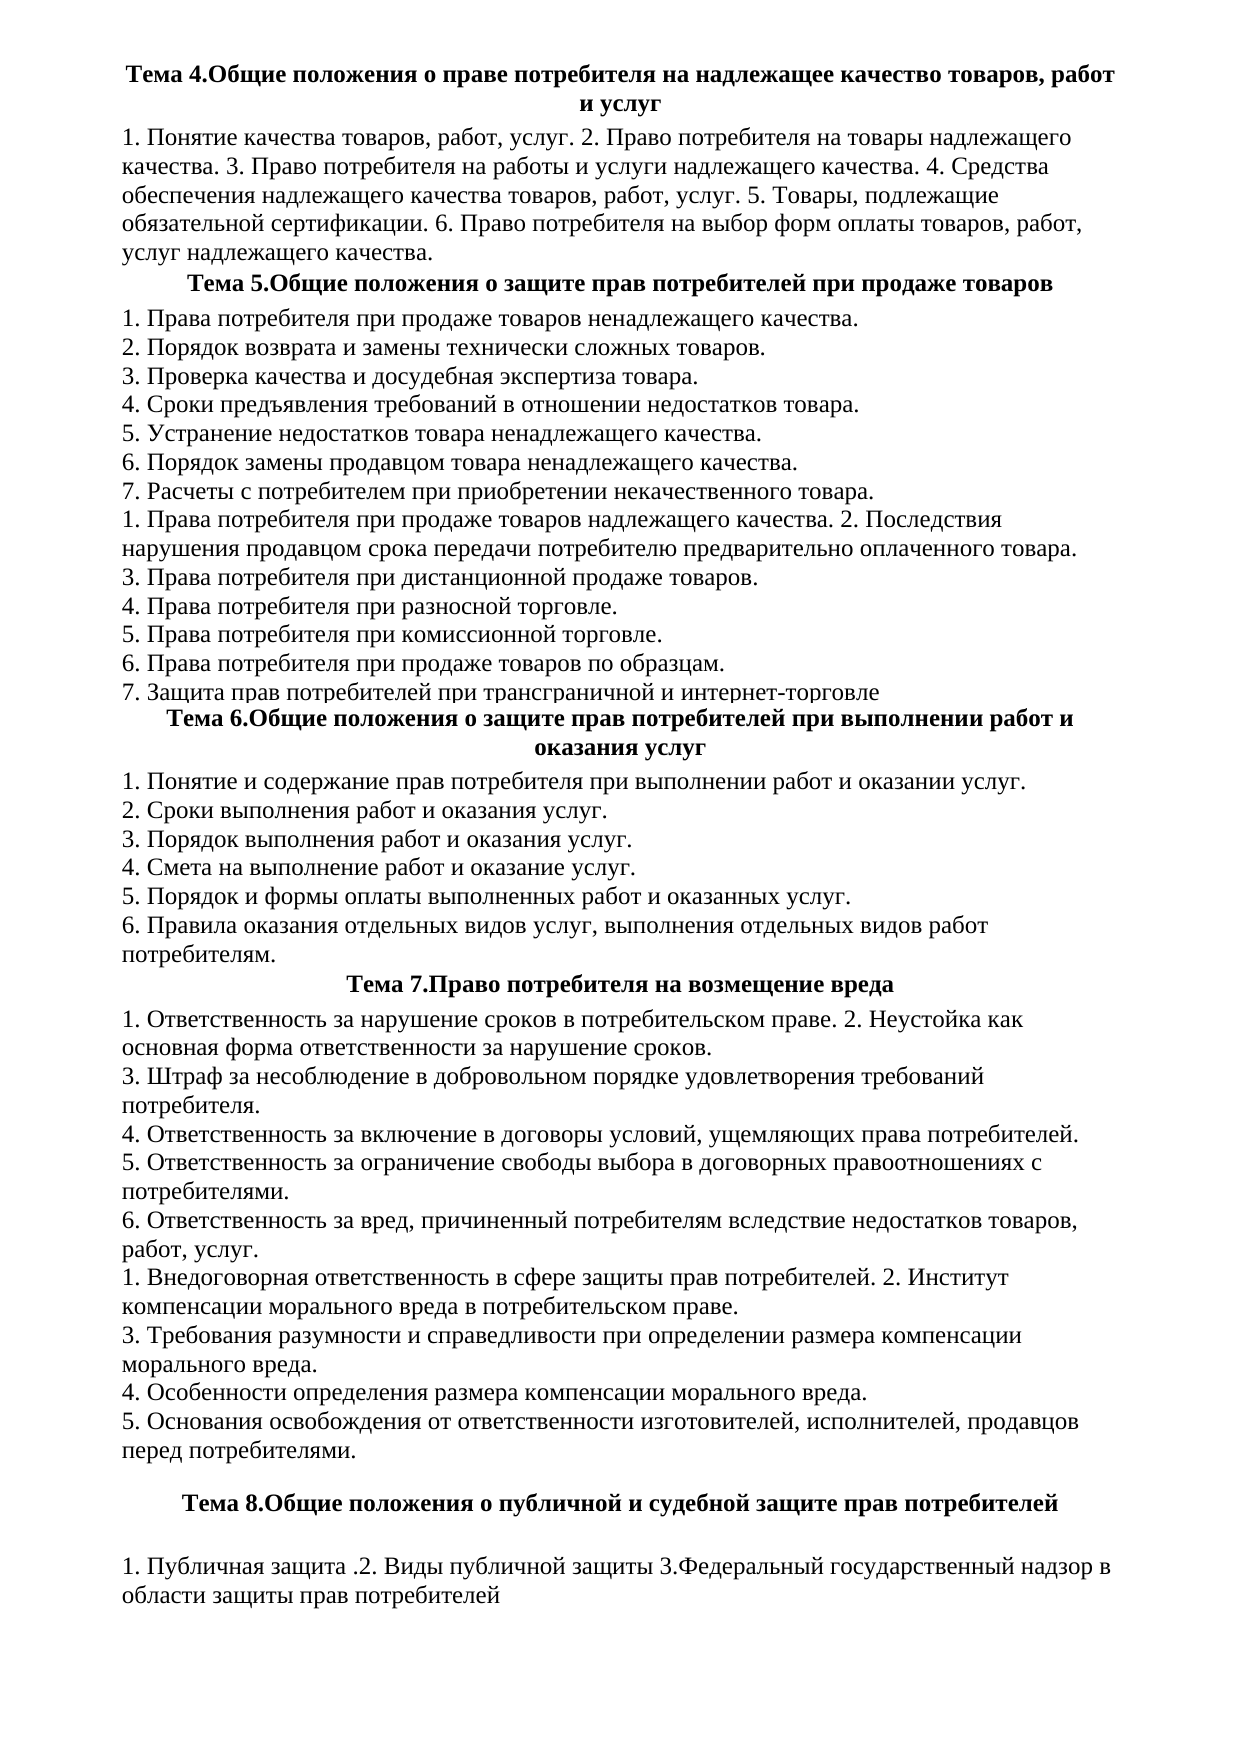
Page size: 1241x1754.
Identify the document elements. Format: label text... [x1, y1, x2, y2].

table_cell Тема 7.Право потребителя на возмещение вреда [118, 969, 1122, 1002]
table_cell 1. Понятие и содержание прав потребителя при выполнении работ и оказании услуг. 2. Сроки выполнения работ и оказания услуг. 3. Порядок выполнения работ и оказания услуг. 4. Смета на выполнение работ и оказание услуг. 5. Порядок и формы оплаты выполненных работ и оказанных услуг. 6. Правила оказания отдельных видов услуг, выполнения отдельных видов работ потребителям. [118, 766, 1122, 968]
table_cell 1. Публичная защита .2. Виды публичной защиты 3.Федеральный государственный надзор в области защиты прав потребителей [118, 1551, 1122, 1612]
table_cell 1. Понятие качества товаров, работ, услуг. 2. Право потребителя на товары надлежащего качества. 3. Право потребителя на работы и услуги надлежащего качества. 4. Средства обеспечения надлежащего качества товаров, работ, услуг. 5. Товары, подлежащие обязательной сертификации. 6. Право потребителя на выбор форм оплаты товаров, работ, услуг надлежащего качества. [118, 122, 1122, 268]
table_header Тема 4.Общие положения о праве потребителя на надлежащее качество товаров, работ и услуг [118, 59, 1122, 120]
table_cell Тема 8.Общие положения о публичной и судебной защите прав потребителей [118, 1488, 1122, 1549]
table_cell Тема 6.Общие положения о защите прав потребителей при выполнении работ и оказания услуг [118, 703, 1122, 764]
table_cell 1. Права потребителя при продаже товаров ненадлежащего качества. 2. Порядок возврата и замены технически сложных товаров. 3. Проверка качества и досудебная экспертиза товара. 4. Сроки предъявления требований в отношении недостатков товара. 5. Устранение недостатков товара ненадлежащего качества. 6. Порядок замены продавцом товара ненадлежащего качества. 7. Расчеты с потребителем при приобретении некачественного товара. 1. Права потребителя при продаже товаров надлежащего качества. 2. Последствия нарушения продавцом срока передачи потребителю предварительно оплаченного товара. 3. Права потребителя при дистанционной продаже товаров. 4. Права потребителя при разносной торговле. 5. Права потребителя при комиссионной торговле. 6. Права потребителя при продаже товаров по образцам. 7. Защита прав потребителей при трансграничной и интернет-торговле [118, 303, 1122, 702]
table_cell Тема 5.Общие положения о защите прав потребителей при продаже товаров [118, 269, 1122, 301]
table_cell 1. Ответственность за нарушение сроков в потребительском праве. 2. Неустойка как основная форма ответственности за нарушение сроков. 3. Штраф за несоблюдение в добровольном порядке удовлетворения требований потребителя. 4. Ответственность за включение в договоры условий, ущемляющих права потребителей. 5. Ответственность за ограничение свободы выбора в договорных правоотношениях с потребителями. 6. Ответственность за вред, причиненный потребителям вследствие недостатков товаров, работ, услуг. 1. Внедоговорная ответственность в сфере защиты прав потребителей. 2. Институт компенсации морального вреда в потребительском праве. 3. Требования разумности и справедливости при определении размера компенсации морального вреда. 4. Особенности определения размера компенсации морального вреда. 5. Основания освобождения от ответственности изготовителей, исполнителей, продавцов перед потребителями. [118, 1004, 1122, 1487]
